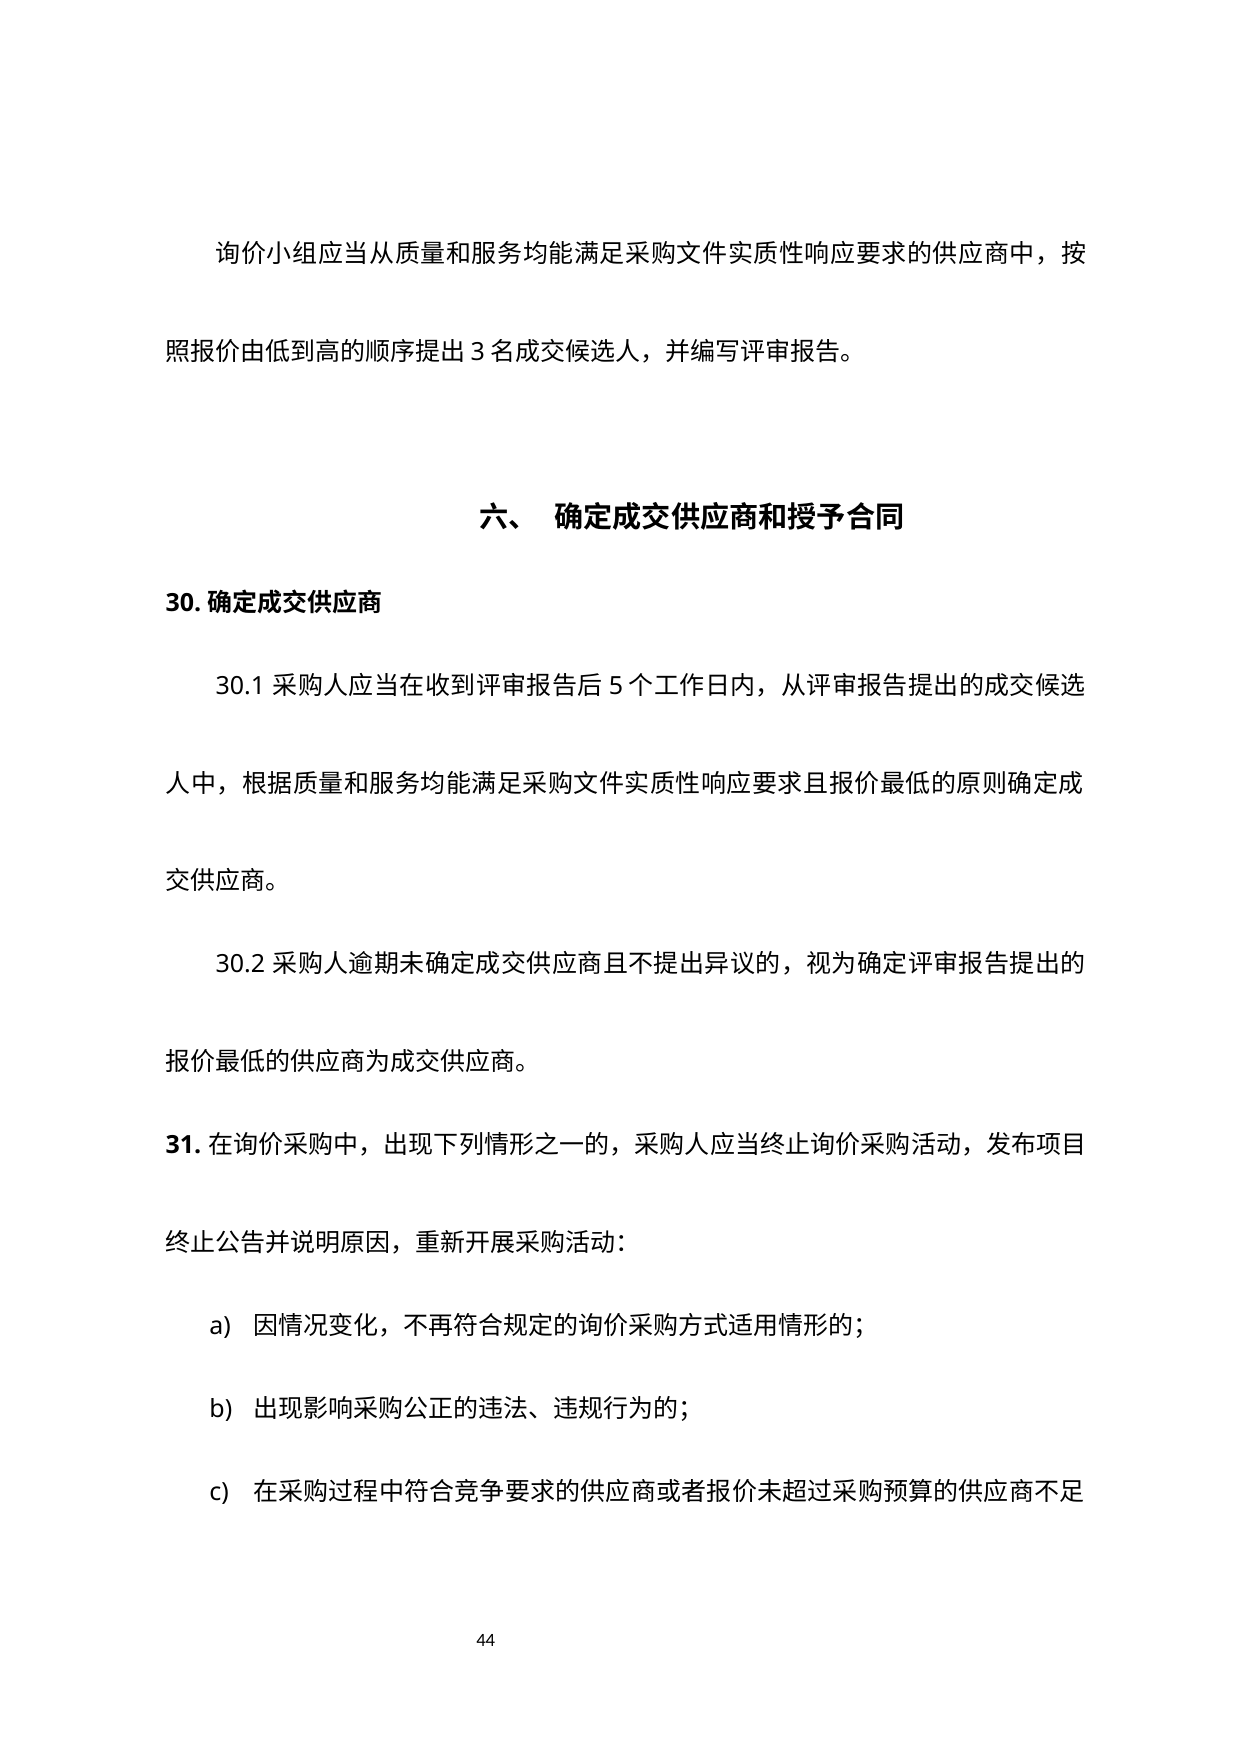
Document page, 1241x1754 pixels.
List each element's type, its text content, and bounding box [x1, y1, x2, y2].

text 30. 确定成交供应商 [165, 568, 1087, 633]
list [209, 1457, 1087, 1522]
text 30.1 采购人应当在收到评审报告后5个工作日内，从评审报告提出的成交候选人中，根据质量和服务均能满足采购文件实质性响应要求且报价最低的原则确定成交供应商。 [165, 651, 1087, 911]
text 31. 在询价采购中，出现下列情形之一的，采购人应当终止询价采购活动，发布项目终止公告并说明原因，重新开展采购活动： [165, 1110, 1087, 1273]
text 询价小组应当从质量和服务均能满足采购文件实质性响应要求的供应商中，按照报价由低到高的顺序提出3名成交候选人，并编写评审报告。 [165, 219, 1087, 382]
list 确定成交供应商和授予合同 [297, 482, 1087, 547]
list 因情况变化，不再符合规定的询价采购方式适用情形的； [209, 1291, 1087, 1356]
list 出现影响采购公正的违法、违规行为的； [209, 1374, 1087, 1439]
text 30.2 采购人逾期未确定成交供应商且不提出异议的，视为确定评审报告提出的报价最低的供应商为成交供应商。 [165, 929, 1087, 1092]
